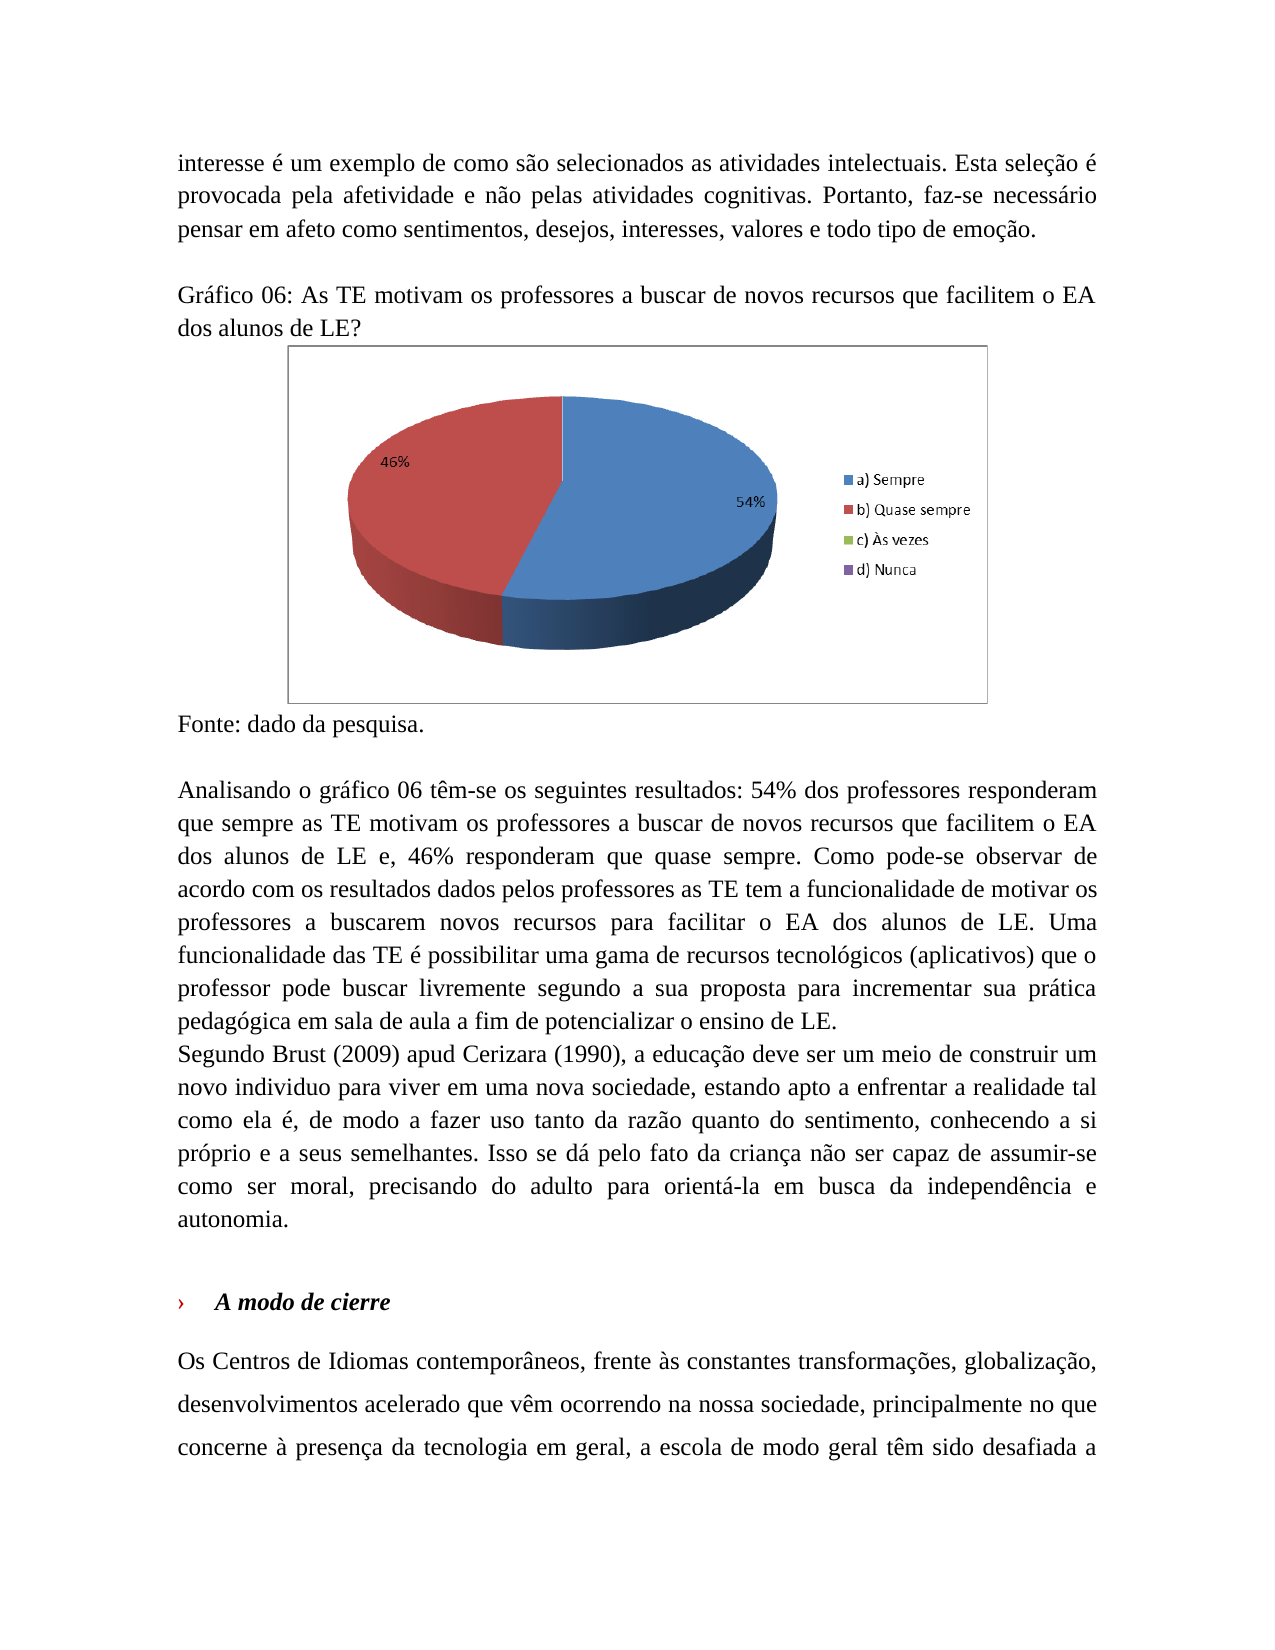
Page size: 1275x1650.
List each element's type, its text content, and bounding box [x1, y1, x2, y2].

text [177, 1346, 1098, 1461]
picture [287, 345, 988, 704]
list Fonte: dado da pesquisa. [177, 709, 1098, 737]
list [177, 148, 1098, 242]
list Segundo Brust (2009) apud Cerizara (1990), a educação deve ser um meio de construir um novo individuo para viver em uma nova sociedade, estando apto a enfrentar a realidade tal como ela é, de modo a fazer uso tanto da razão quanto do sentimento, conhecendo a si próprio e a seus semelhantes. Isso se dá pelo fato da criança não ser capaz de assumir-se como ser moral, precisando do adulto para orientá-la em busca da independência e autonomia. [177, 1039, 1098, 1233]
text A modo de cierre [177, 1287, 1098, 1317]
list Gráfico 06: As TE motivam os professores a buscar de novos recursos que facilitem o EA dos alunos de LE? [177, 280, 1098, 341]
list Analisando o gráfico 06 têm-se os seguintes resultados: 54% dos professores responderam que sempre as TE motivam os professores a buscar de novos recursos que facilitem o EA dos alunos de LE e, 46% responderam que quase sempre. Como pode-se observar de acordo com os resultados dados pelos professores as TE tem a funcionalidade de motivar os professores a buscarem novos recursos para facilitar o EA dos alunos de LE. Uma funcionalidade das TE é possibilitar uma gama de recursos tecnológicos (aplicativos) que o professor pode buscar livremente segundo a sua proposta para incrementar sua prática pedagógica em sala de aula a fim de potencializar o ensino de LE. [177, 775, 1098, 1035]
